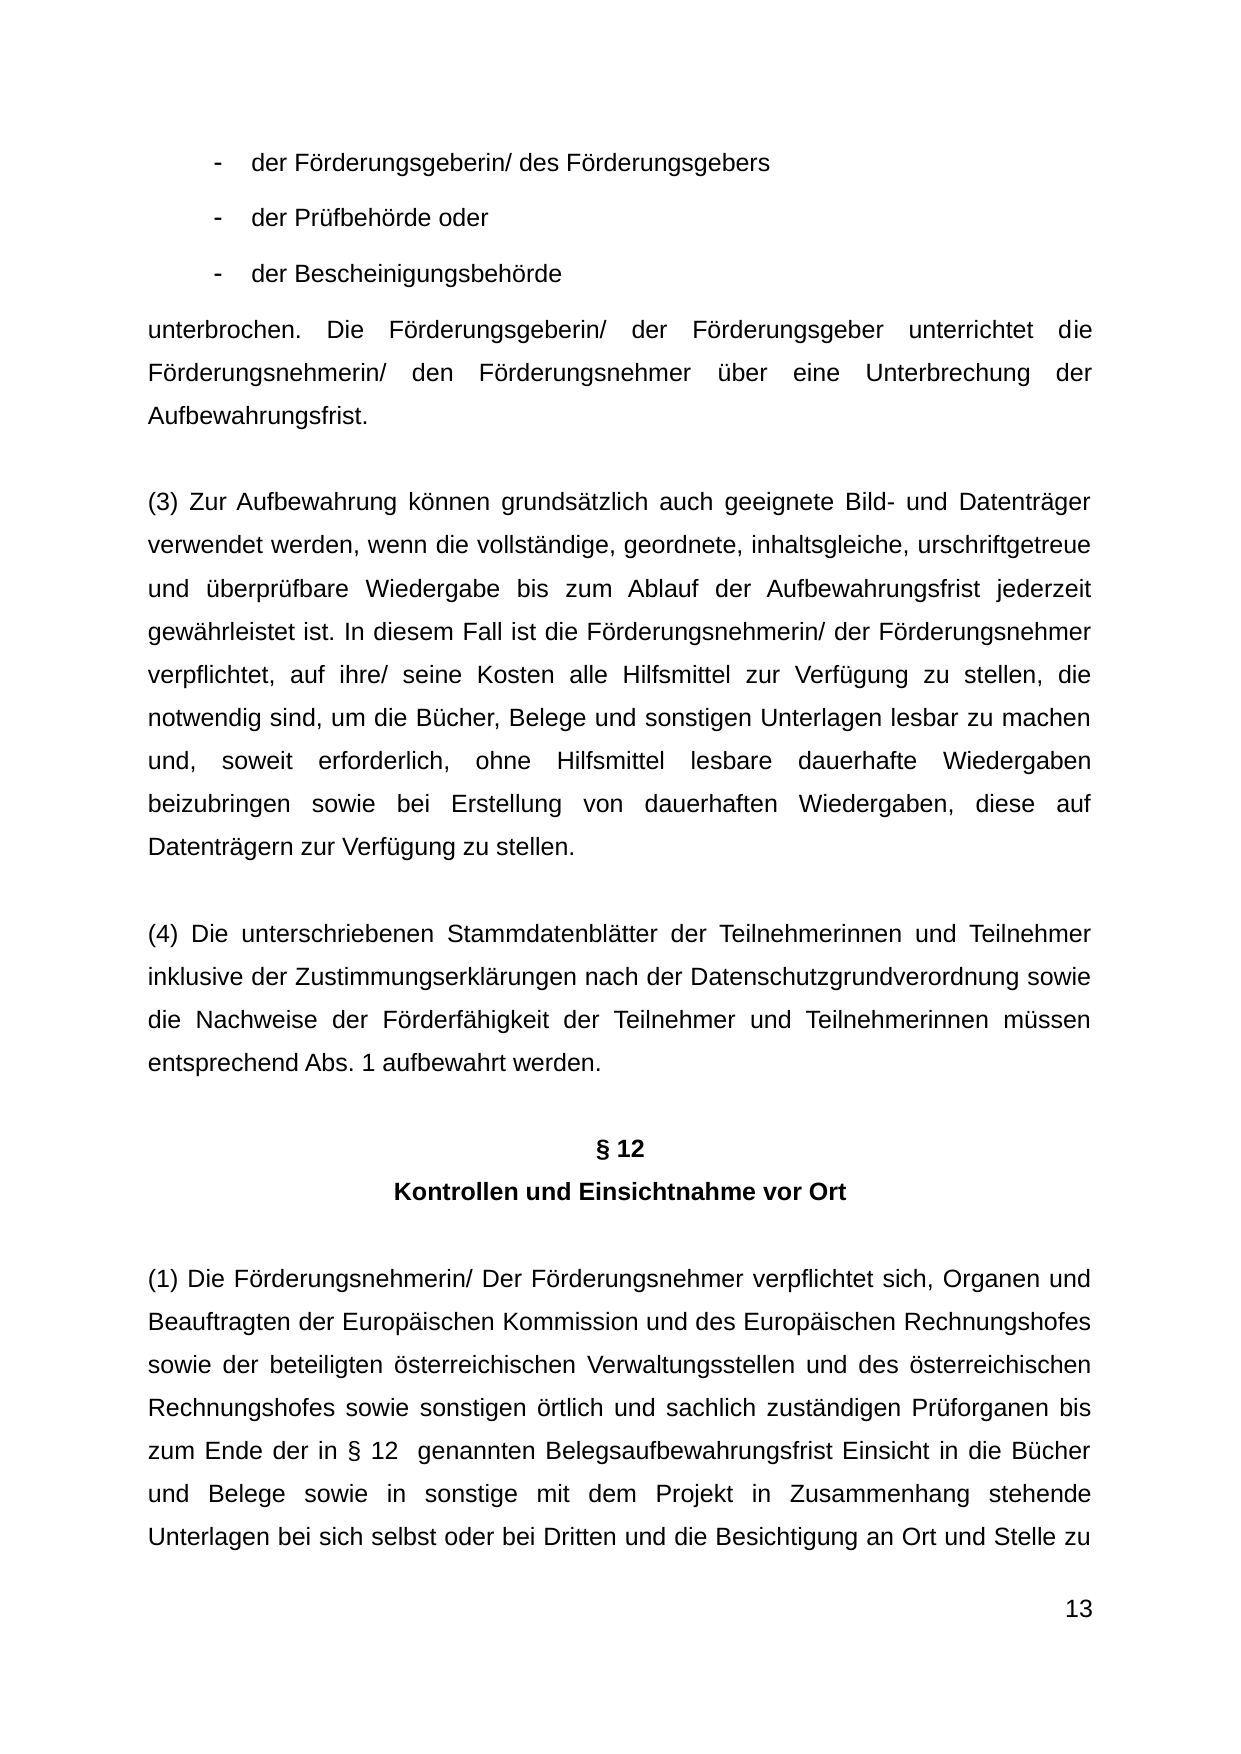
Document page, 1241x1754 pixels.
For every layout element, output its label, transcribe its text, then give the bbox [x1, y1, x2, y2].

text (3) Zur Aufbewahrung können grundsätzlich auch geeignete Bild- und Datenträger verwendet werden, wenn die vollständige, geordnete, inhaltsgleiche, urschriftgetreue und überprüfbare Wiedergabe bis zum Ablauf der Aufbewahrungsfrist jederzeit gewährleistet ist. In diesem Fall ist die Förderungsnehmerin/ der Förderungsnehmer verpflichtet, auf ihre/ seine Kosten alle Hilfsmittel zur Verfügung zu stellen, die notwendig sind, um die Bücher, Belege und sonstigen Unterlagen lesbar zu machen und, soweit erforderlich, ohne Hilfsmittel lesbare dauerhafte Wiedergaben beizubringen sowie bei Erstellung von dauerhaften Wiedergaben, diese auf Datenträgern zur Verfügung zu stellen. [148, 487, 1093, 861]
text unterbrochen. Die Förderungsgeberin/ der Förderungsgeber unterrichtet die Förderungsnehmerin/ den Förderungsnehmer über eine Unterbrechung der Aufbewahrungsfrist. [148, 315, 1093, 430]
list der Prüfbehörde oder [213, 203, 1093, 232]
text (4) Die unterschriebenen Stammdatenblätter der Teilnehmerinnen und Teilnehmer inklusive der Zustimmungserklärungen nach der Datenschutzgrundverordnung sowie die Nachweise der Förderfähigkeit der Teilnehmer und Teilnehmerinnen müssen entsprechend Abs. 1 aufbewahrt werden. [148, 918, 1093, 1077]
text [148, 1263, 1093, 1551]
list der Bescheinigungsbehörde [213, 259, 1093, 288]
text Kontrollen und Einsichtnahme vor Ort [148, 1177, 1093, 1206]
text § 12 [148, 1134, 1093, 1163]
list der Förderungsgeberin/ des Förderungsgebers [213, 148, 1093, 176]
